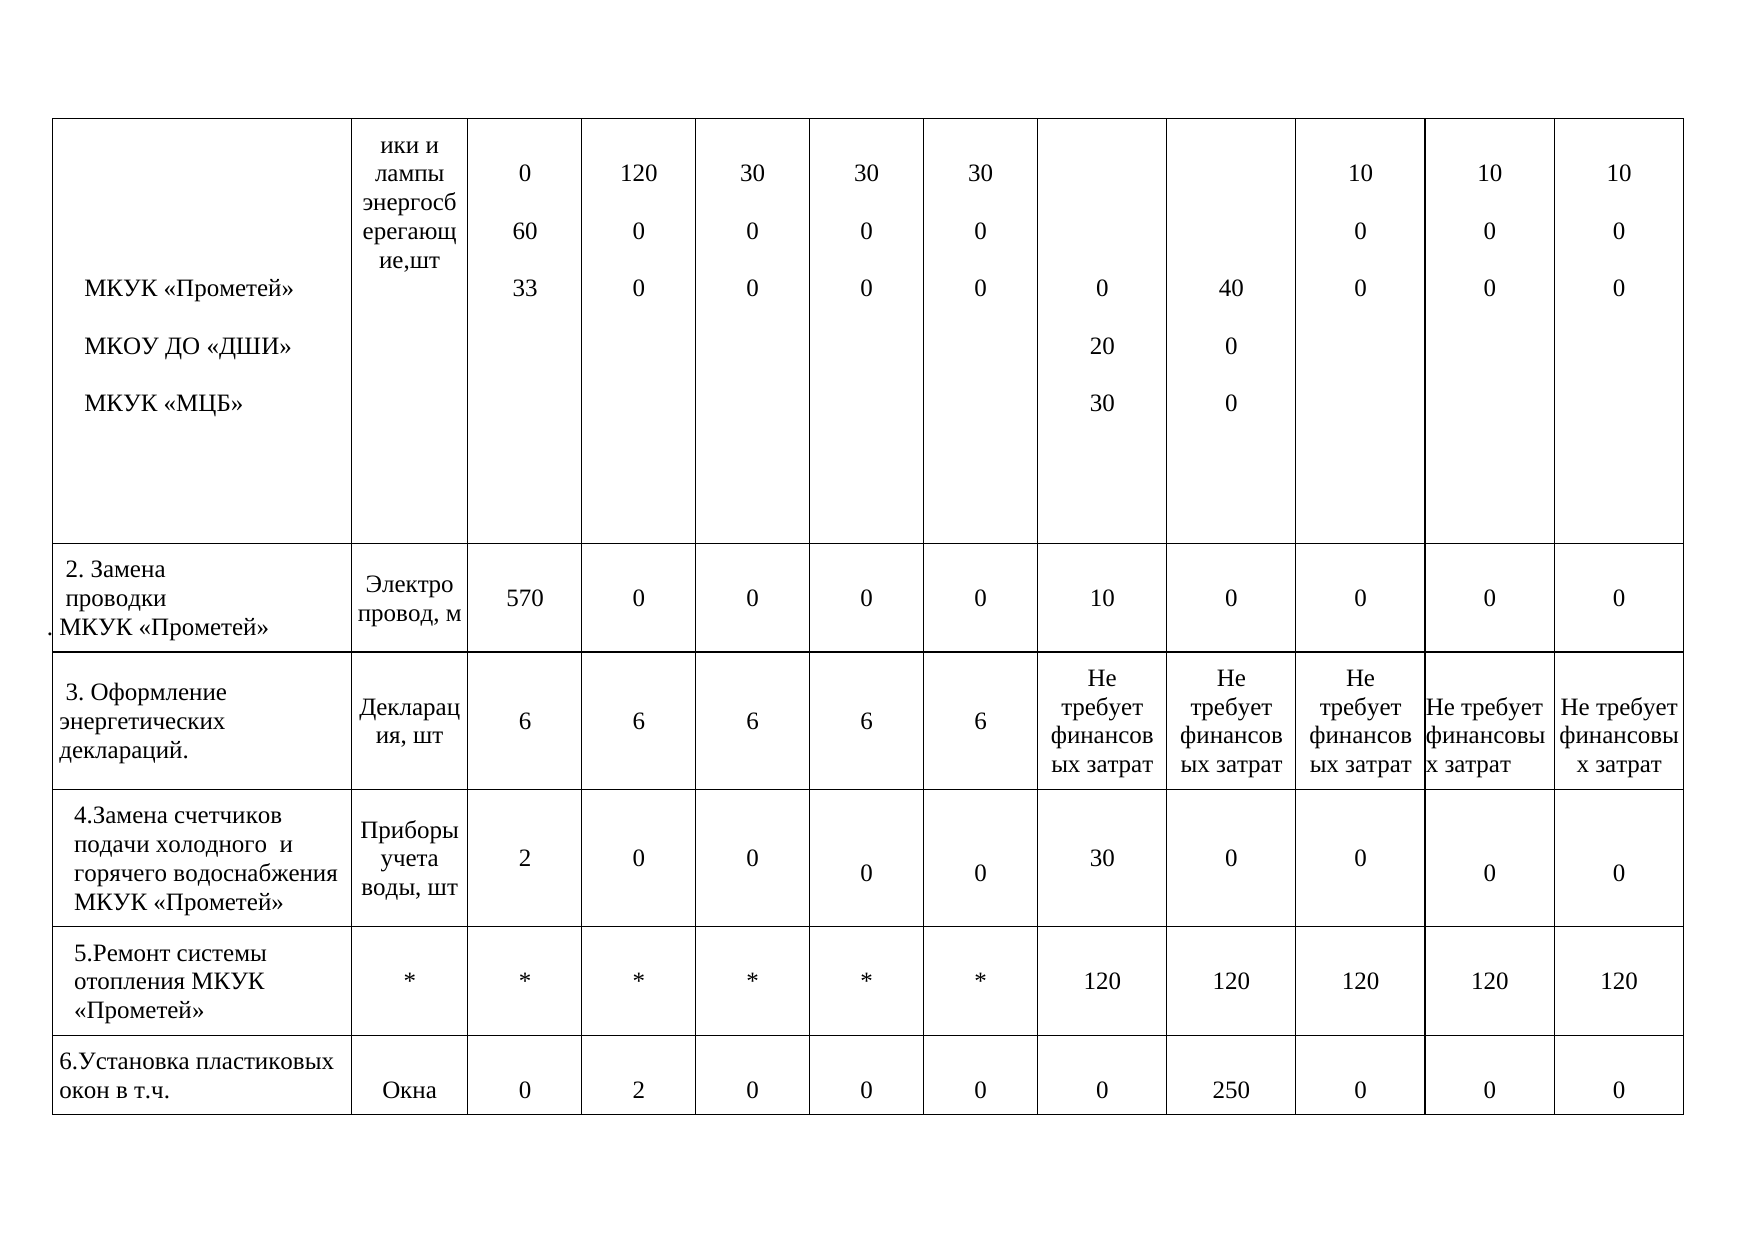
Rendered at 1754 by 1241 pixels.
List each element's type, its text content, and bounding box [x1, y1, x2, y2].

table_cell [53, 1036, 351, 1114]
table_cell 6 [924, 653, 1037, 789]
table_cell 0 [1167, 790, 1295, 926]
table_cell 0 [582, 544, 695, 651]
table_cell 120 [1038, 927, 1166, 1034]
table_cell 0 [696, 790, 809, 926]
table_cell * [810, 927, 923, 1034]
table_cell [53, 119, 351, 543]
table_cell * [696, 927, 809, 1034]
table_cell Электро провод, м [352, 544, 467, 651]
table_cell 570 [468, 544, 581, 651]
table_cell 0 [810, 790, 923, 926]
table_cell 0 [1555, 544, 1683, 651]
table_cell 0 [1426, 544, 1554, 651]
table_cell 3. Оформление энергетических деклараций. [53, 653, 351, 789]
table_cell 0 0 0 [696, 1036, 809, 1114]
table_cell 120 120 0 0 [582, 119, 695, 543]
table_cell 0 0 0 [924, 1036, 1037, 1114]
table_cell 0 [1296, 790, 1424, 926]
table_cell 50 0 20 30 [1038, 119, 1166, 543]
table_cell 6 [582, 653, 695, 789]
table_cell 6 [696, 653, 809, 789]
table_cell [352, 1036, 467, 1114]
table_cell 120 [1555, 927, 1683, 1034]
table_cell * [468, 927, 581, 1034]
table_cell 30 30 0 0 [810, 119, 923, 543]
table_cell 30 [1038, 790, 1166, 926]
table_cell 120 [1426, 927, 1554, 1034]
table_cell 10 10 0 0 [1555, 119, 1683, 543]
table_cell 0 0 0 [810, 1036, 923, 1114]
table_cell 0 [1426, 790, 1554, 926]
table_cell 10 10 0 0 [1426, 119, 1554, 543]
table_cell Не требует финансовых затрат [1296, 653, 1424, 789]
table_cell 0 0 0 [1426, 1036, 1554, 1114]
table_cell Не требует финансовых затрат [1426, 653, 1554, 789]
table_cell Декларация, шт [352, 653, 467, 789]
table_cell 93 0 60 33 [468, 119, 581, 543]
table_cell 0 0 0 [468, 1036, 581, 1114]
table_cell 10 [1038, 544, 1166, 651]
table_cell 2 1 1 [582, 1036, 695, 1114]
table_cell 2. Замена проводки . МКУК «Прометей» [53, 544, 351, 651]
table_cell * [924, 927, 1037, 1034]
table_cell 40 40 0 0 [1167, 119, 1295, 543]
table_cell 0 [582, 790, 695, 926]
table_cell 30 30 0 0 [924, 119, 1037, 543]
table_cell 120 [1296, 927, 1424, 1034]
table_cell 250 122 128 [1167, 1036, 1295, 1114]
table_cell 6 [468, 653, 581, 789]
table_cell 0 [810, 544, 923, 651]
table_cell 10 10 0 0 [1296, 119, 1424, 543]
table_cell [352, 119, 467, 543]
table_cell 0 [696, 544, 809, 651]
table_cell 0 [924, 790, 1037, 926]
table_cell 0 [1296, 544, 1424, 651]
table_cell Не требует финансовых затрат [1038, 653, 1166, 789]
table_cell Не требует финансовых затрат [1167, 653, 1295, 789]
table_cell * [352, 927, 467, 1034]
table_cell 0 [1167, 544, 1295, 651]
table_cell 5.Ремонт системы отопления МКУК «Прометей» [53, 927, 351, 1034]
table_cell Приборы учета воды, шт [352, 790, 467, 926]
table_cell 30 30 0 0 [696, 119, 809, 543]
table_cell 0 0 0 [1555, 1036, 1683, 1114]
table_cell 0 0 0 [1296, 1036, 1424, 1114]
table_cell 4.Замена счетчиков подачи холодного и горячего водоснабжения МКУК «Прометей» [53, 790, 351, 926]
table_cell Не требует финансовых затрат [1555, 653, 1683, 789]
table_cell * [582, 927, 695, 1034]
table_cell 2 [468, 790, 581, 926]
table_cell 0 [924, 544, 1037, 651]
table_cell 6 [810, 653, 923, 789]
table_cell 0 [1555, 790, 1683, 926]
table_cell 120 [1167, 927, 1295, 1034]
table_cell 0 0 0 [1038, 1036, 1166, 1114]
